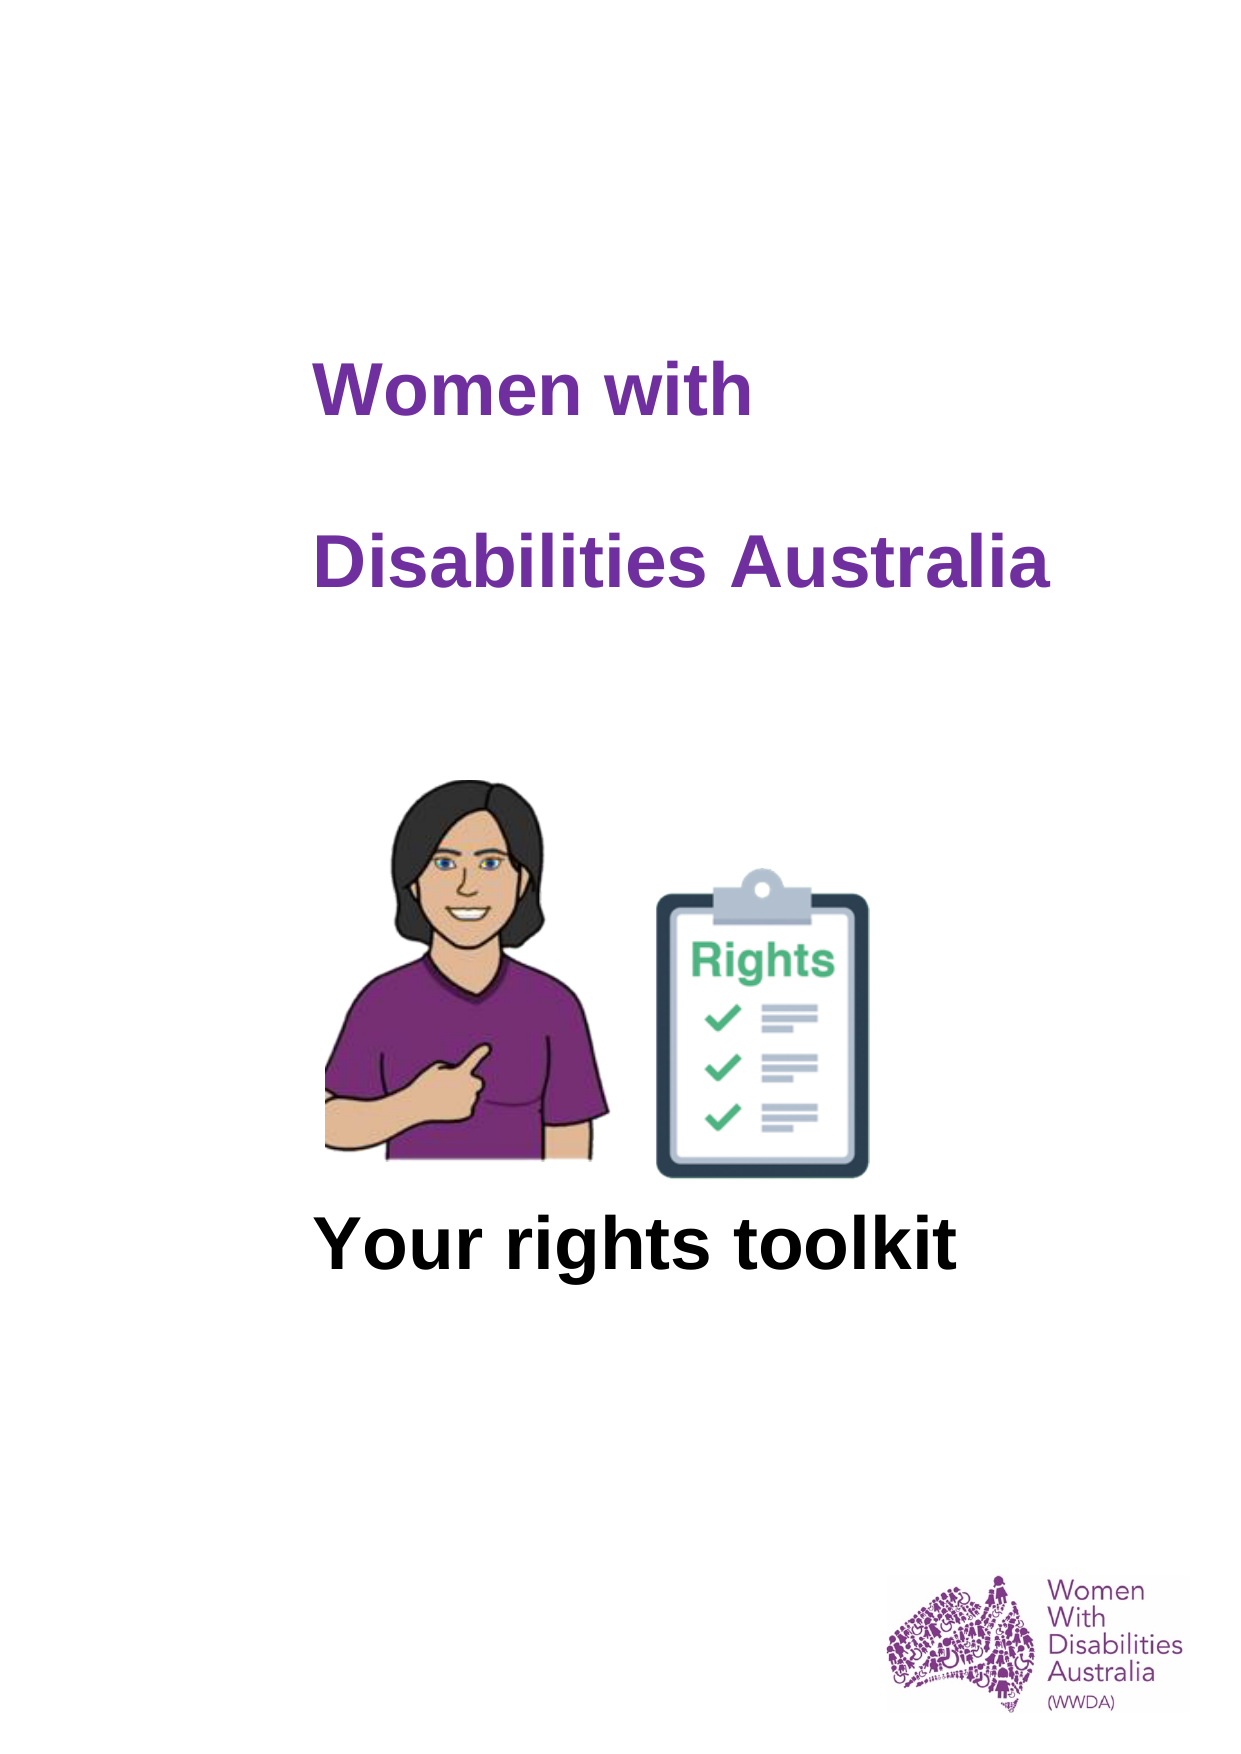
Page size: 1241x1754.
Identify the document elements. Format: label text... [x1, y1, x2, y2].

picture [325, 780, 612, 1162]
picture [886, 1575, 1190, 1713]
subtitle Women with Disabilities Australia [313, 344, 1053, 603]
picture [655, 867, 870, 1180]
